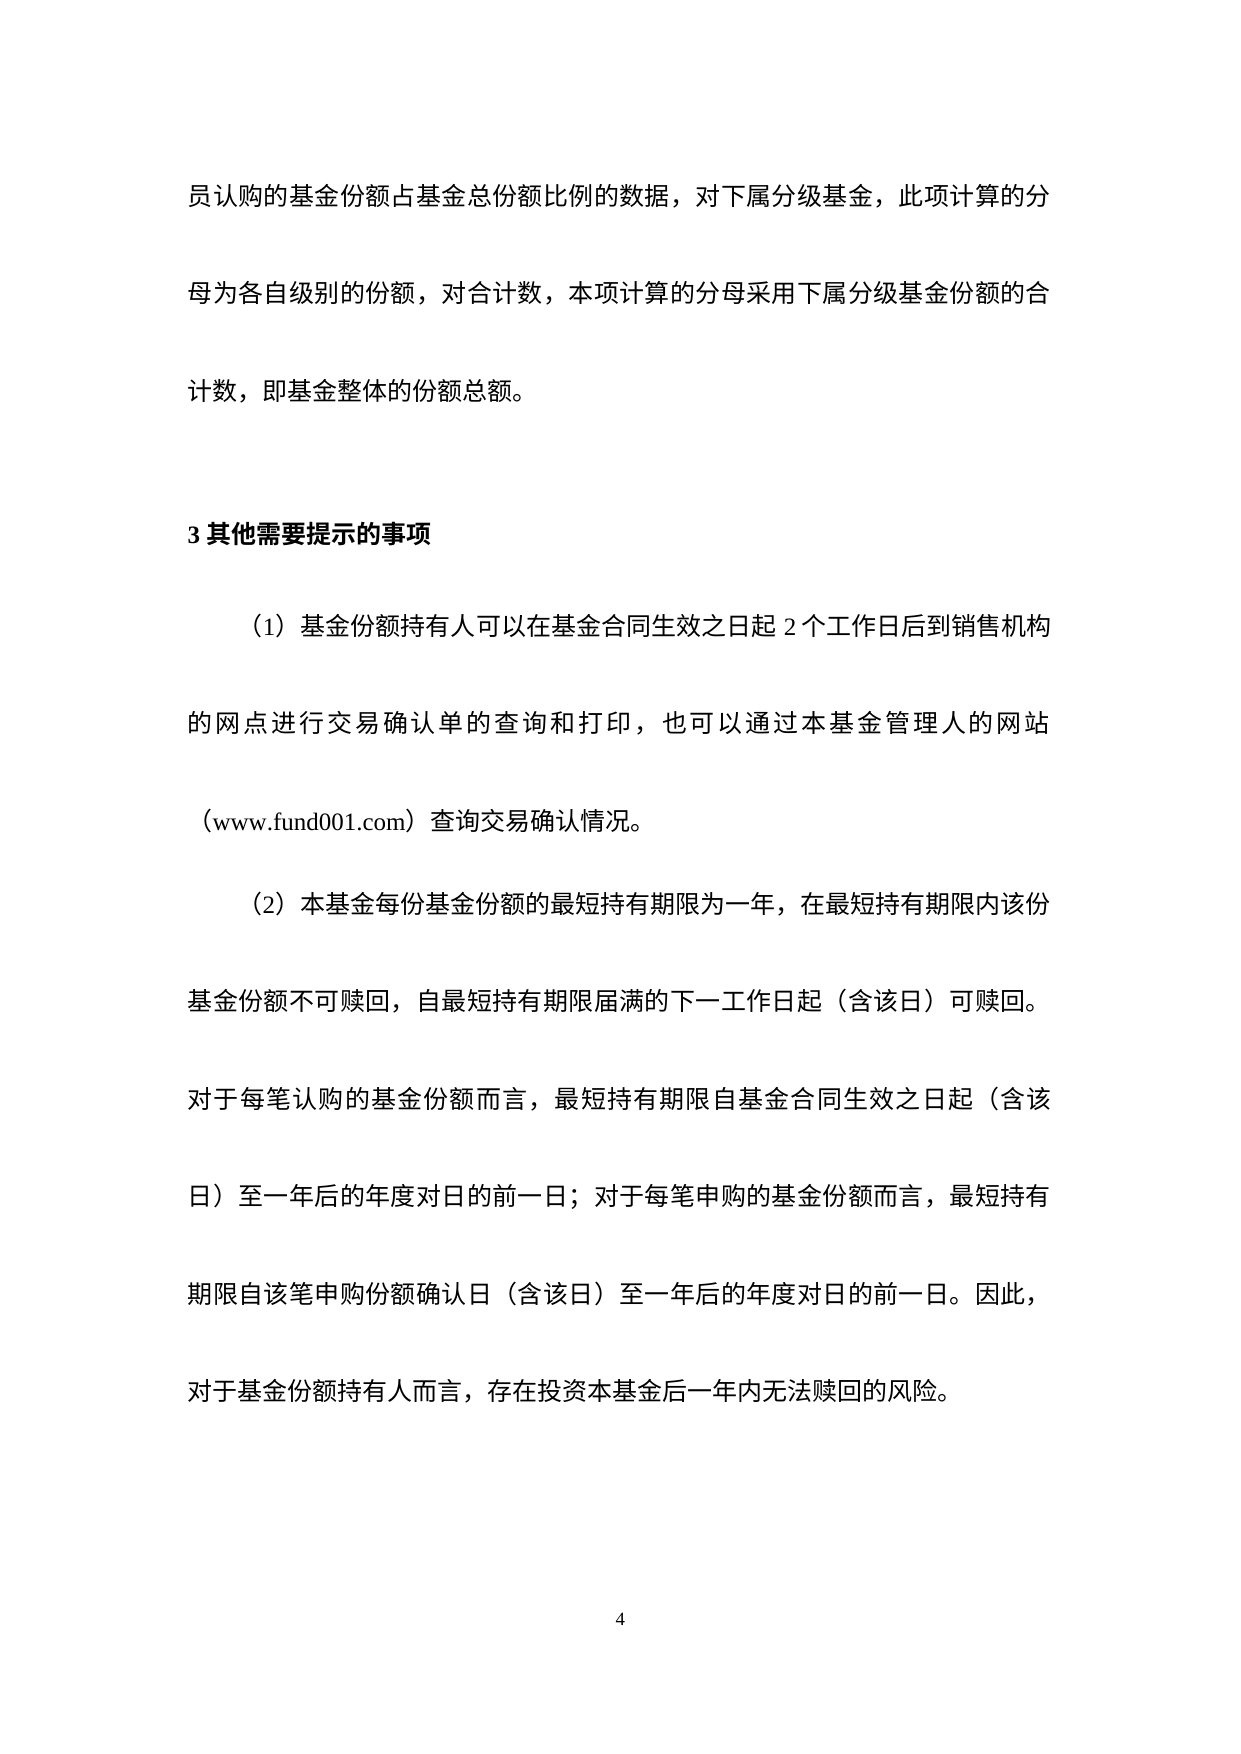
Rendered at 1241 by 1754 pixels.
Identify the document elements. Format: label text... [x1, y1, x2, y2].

subtitle 3 其他需要提示的事项 [187, 500, 1053, 565]
text （1）基金份额持有人可以在基金合同生效之日起2个工作日后到销售机构的网点进行交易确认单的查询和打印，也可以通过本基金管理人的网站（www.fund001.com）查询交易确认情况。 [187, 592, 1053, 852]
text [187, 162, 1053, 422]
text （2）本基金每份基金份额的最短持有期限为一年，在最短持有期限内该份基金份额不可赎回，自最短持有期限届满的下一工作日起（含该日）可赎回。对于每笔认购的基金份额而言，最短持有期限自基金合同生效之日起（含该日）至一年后的年度对日的前一日；对于每笔申购的基金份额而言，最短持有期限自该笔申购份额确认日（含该日）至一年后的年度对日的前一日。因此，对于基金份额持有人而言，存在投资本基金后一年内无法赎回的风险。 [187, 870, 1053, 1422]
